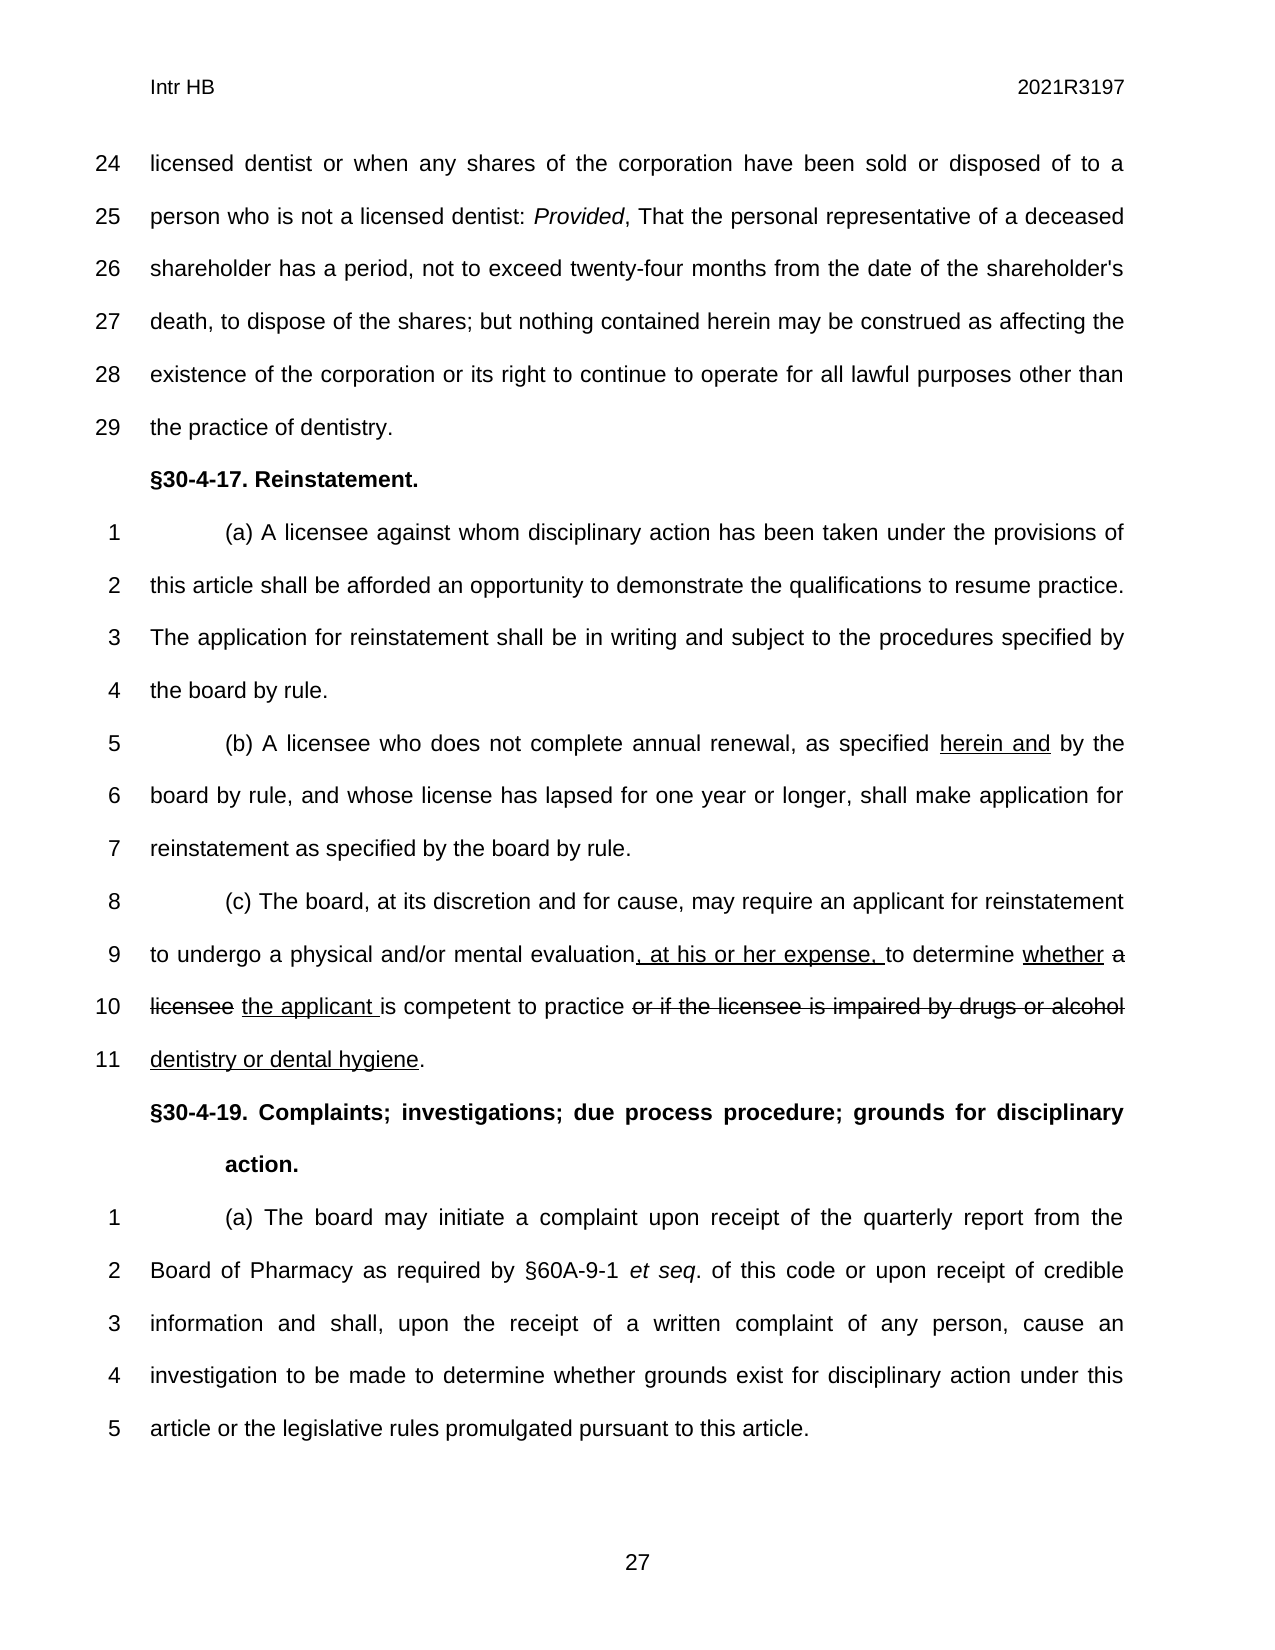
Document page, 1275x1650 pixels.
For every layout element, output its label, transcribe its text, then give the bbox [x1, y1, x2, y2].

text (a) A licensee against whom disciplinary action has been taken under the provisions of this article shall be afforded an opportunity to demonstrate the qualifications to resume practice. The application for reinstatement shall be in writing and subject to the procedures specified by the board by rule. [150, 519, 1125, 703]
subtitle §30-4-19. Complaints; investigations; due process procedure; grounds for disciplinary action. [150, 1099, 1125, 1178]
text (b) A licensee who does not complete annual renewal, as specified herein and by the board by rule, and whose license has lapsed for one year or longer, shall make application for reinstatement as specified by the board by rule. [150, 730, 1125, 862]
subtitle §30-4-17. Reinstatement. [150, 466, 1125, 493]
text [150, 150, 1125, 440]
text (c) The board, at its discretion and for cause, may require an applicant for reinstatement to undergo a physical and/or mental evaluation, at his or her expense, to determine whether a licensee the applicant is competent to practice or if the licensee is impaired by drugs or alcohol dentistry or dental hygiene. [150, 888, 1125, 1072]
text (a) The board may initiate a complaint upon receipt of the quarterly report from the Board of Pharmacy as required by §60A-9-1 et seq. of this code or upon receipt of credible information and shall, upon the receipt of a written complaint of any person, cause an investigation to be made to determine whether grounds exist for disciplinary action under this article or the legislative rules promulgated pursuant to this article. [150, 1204, 1125, 1441]
